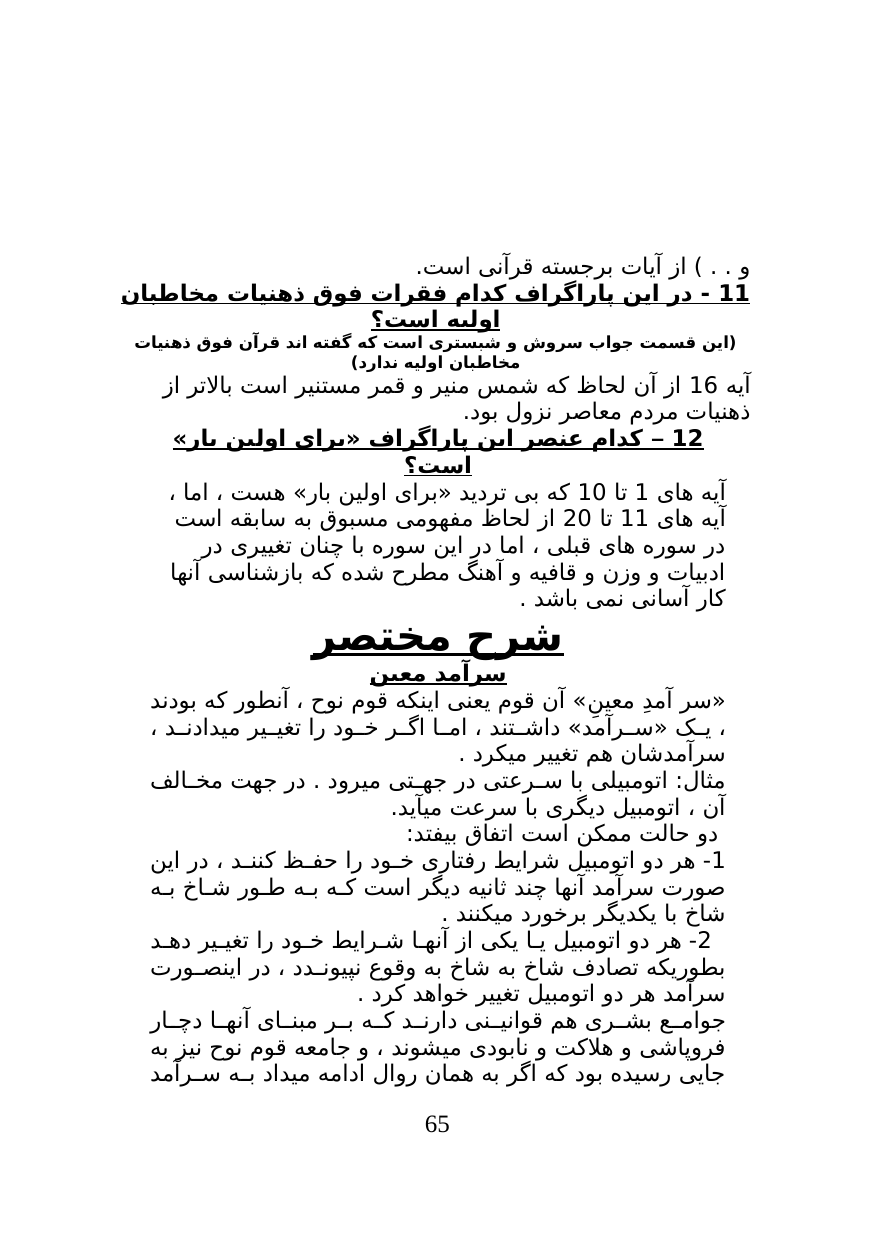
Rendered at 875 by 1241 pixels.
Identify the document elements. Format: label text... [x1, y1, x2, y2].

text (این قسمت جواب سروش و شبستری است که گفته اند قرآن فوق ذهنیات مخاطبان اولیه ندارد) [120, 333, 751, 372]
text دو حالت ممکن است اتفاق بیفتد: [150, 821, 726, 847]
text سرآمد معین [150, 661, 726, 687]
text 12 – کدام عنصر این پاراگراف «برای اولین بار» است؟ [150, 425, 726, 479]
text مثال: اتومبیلی با سرعتی در جهتی میرود . در جهت مخالف آن ، اتومبیل دیگری با سرعت میآید. [150, 767, 726, 821]
text 11 - در این پاراگراف کدام فقرات فوق ذهنیات مخاطبان اولیه است؟ [120, 280, 751, 333]
text شرح مختصر [150, 612, 726, 661]
text آیه 16 از آن لحاظ که شمس منیر و قمر مستنیر است بالاتر از ذهنیات مردم معاصر نزول بود. [120, 372, 751, 425]
text 1- هر دو اتومبیل شرایط رفتاری خود را حفظ کنند ، در این صورت سرآمد آنها چند ثانیه دیگر است که به طور شاخ به شاخ با یکدیگر برخورد میکنند . [150, 847, 726, 927]
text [150, 1007, 726, 1087]
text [120, 253, 751, 280]
text «سر آمدِ معینِ» آن قوم یعنی اینکه قوم نوح ، آنطور که بودند ، یک «سرآمد» داشتند ، اما اگر خود را تغییر میدادند ، سرآمدشان هم تغییر میکرد . [150, 687, 726, 767]
text 2- هر دو اتومبیل یا یکی از آنها شرایط خود را تغییر دهد بطوریکه تصادف شاخ به شاخ به وقوع نپیوندد ، در اینصورت سرآمد هر دو اتومبیل تغییر خواهد کرد . [150, 927, 726, 1007]
text آیه های 1 تا 10 که بی تردید «برای اولین بار» هست ، اما ، آیه های 11 تا 20 از لحاظ مفهومی مسبوق به سابقه است در سوره های قبلی ، اما در این سوره با چنان تغییری در ادبیات و وزن و قافیه و آهنگ مطرح شده که بازشناسی آنها کار آسانی نمی باشد . [150, 479, 726, 612]
